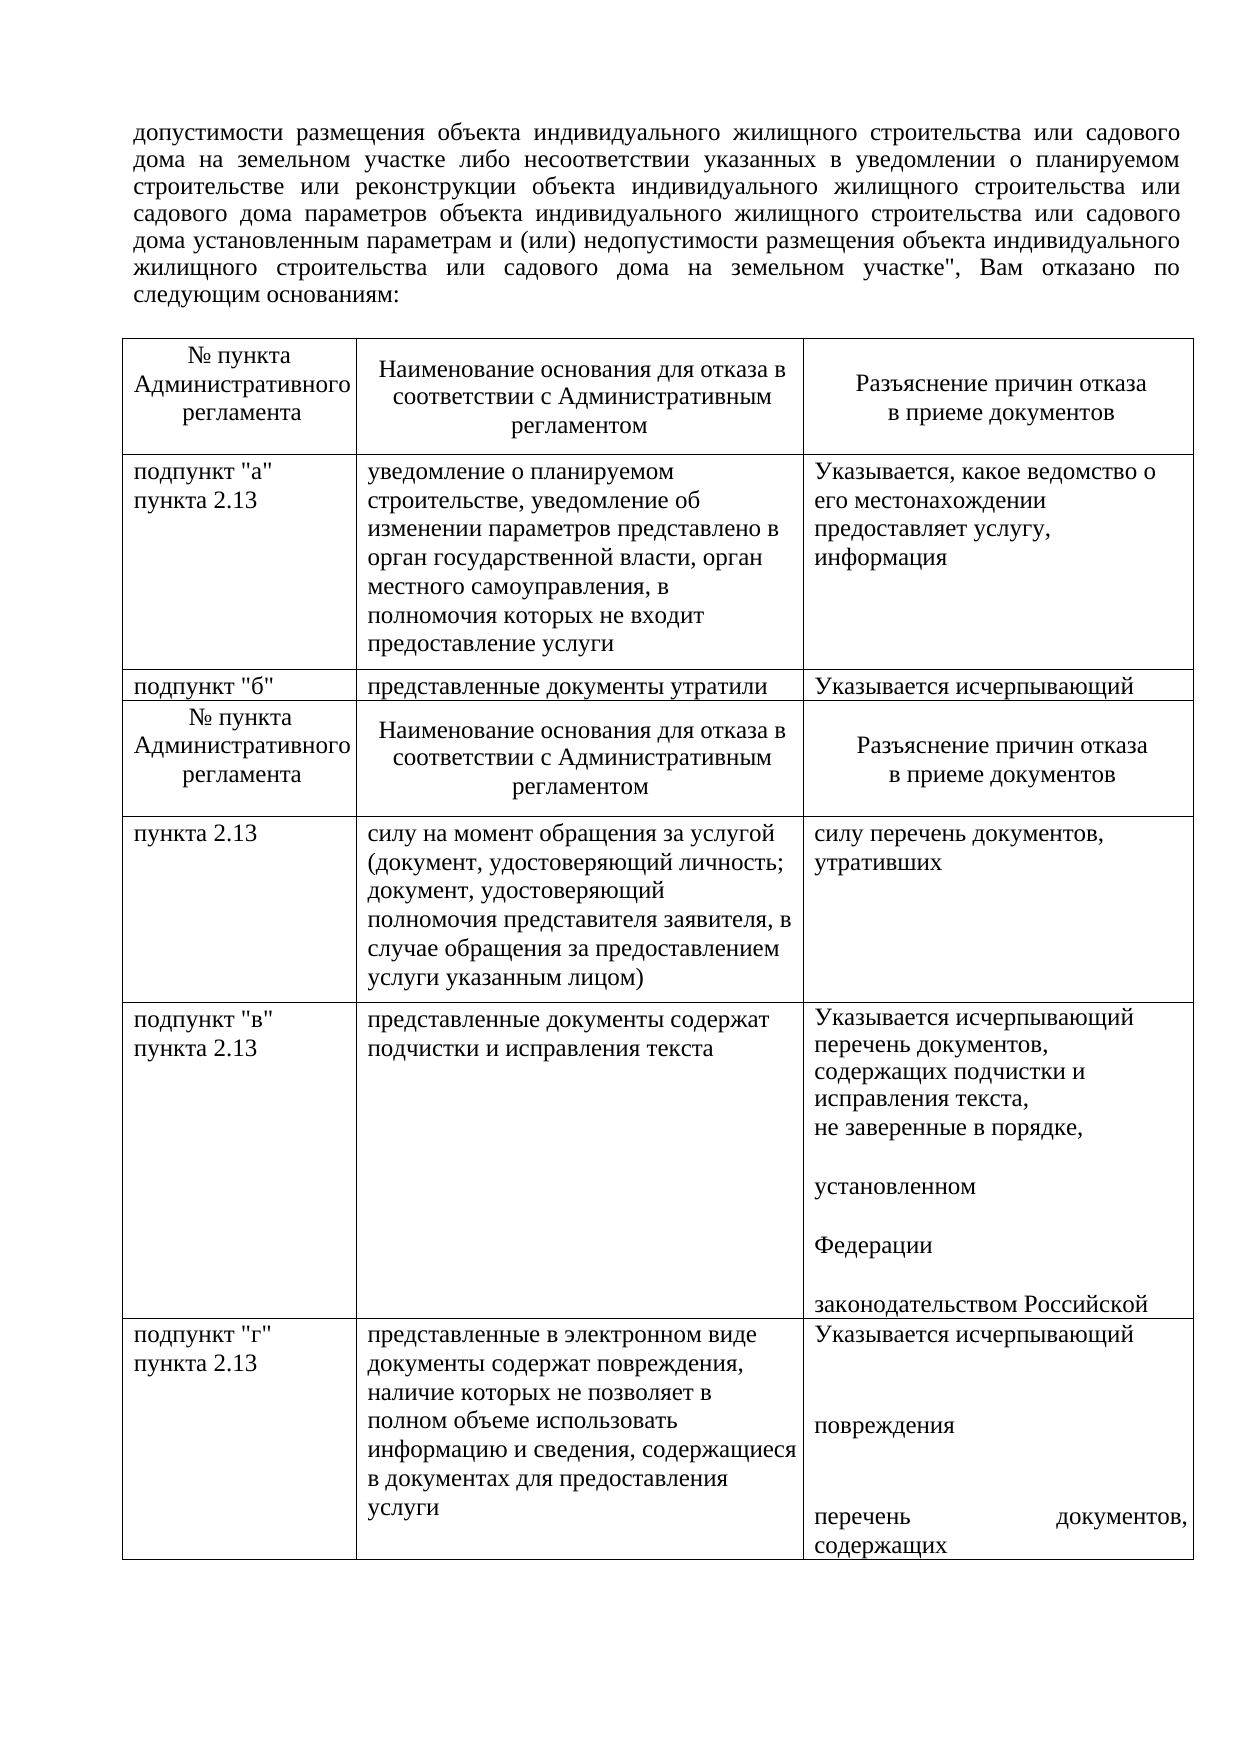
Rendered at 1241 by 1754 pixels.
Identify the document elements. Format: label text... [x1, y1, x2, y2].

table_cell представленные в электронном виде документы содержат повреждения, наличие которых не позволяет в полном объеме использовать информацию и сведения, содержащиеся в документах для предоставления услуги [357, 1319, 803, 1559]
table_cell пункта 2.13 [123, 817, 356, 1002]
table_cell № пункта Административного регламента [123, 701, 356, 816]
table_header Наименование основания для отказа в соответствии с Административным регламентом [357, 339, 803, 454]
table_cell представленные документы содержат подчистки и исправления текста [357, 1003, 803, 1317]
table_cell силу на момент обращения за услугой (документ, удостоверяющий личность; документ, удостоверяющий полномочия представителя заявителя, в случае обращения за предоставлением услуги указанным лицом) [357, 817, 803, 1002]
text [133, 118, 1181, 308]
table_cell Указывается исчерпывающий перечень документов, содержащих подчистки и исправления текста, не заверенные в порядке, установленном Федерации законодательством Российской [804, 1003, 1193, 1317]
table_cell представленные документы утратили [357, 670, 803, 699]
table_cell Наименование основания для отказа в соответствии с Административным регламентом [357, 701, 803, 816]
table_header № пункта Административного регламента [123, 339, 356, 454]
table_cell уведомление о планируемом строительстве, уведомление об изменении параметров представлено в орган государственной власти, орган местного самоуправления, в полномочия которых не входит предоставление услуги [357, 455, 803, 669]
table_cell Указывается исчерпывающий [804, 670, 1193, 699]
table_cell подпункт "в" пункта 2.13 [123, 1003, 356, 1317]
table_cell Разъяснение причин отказа в приеме документов [804, 701, 1193, 816]
table_cell силу перечень документов, утративших [804, 817, 1193, 1002]
table_cell подпункт "а" пункта 2.13 [123, 455, 356, 669]
table_cell Указывается исчерпывающий повреждения перечень документов, содержащих [804, 1319, 1193, 1559]
table_header Разъяснение причин отказа в приеме документов [804, 339, 1193, 454]
table_cell Указывается, какое ведомство о его местонахождении предоставляет услугу, информация [804, 455, 1193, 669]
table_cell подпункт "г" пункта 2.13 [123, 1319, 356, 1559]
table_cell подпункт "б" [123, 670, 356, 699]
